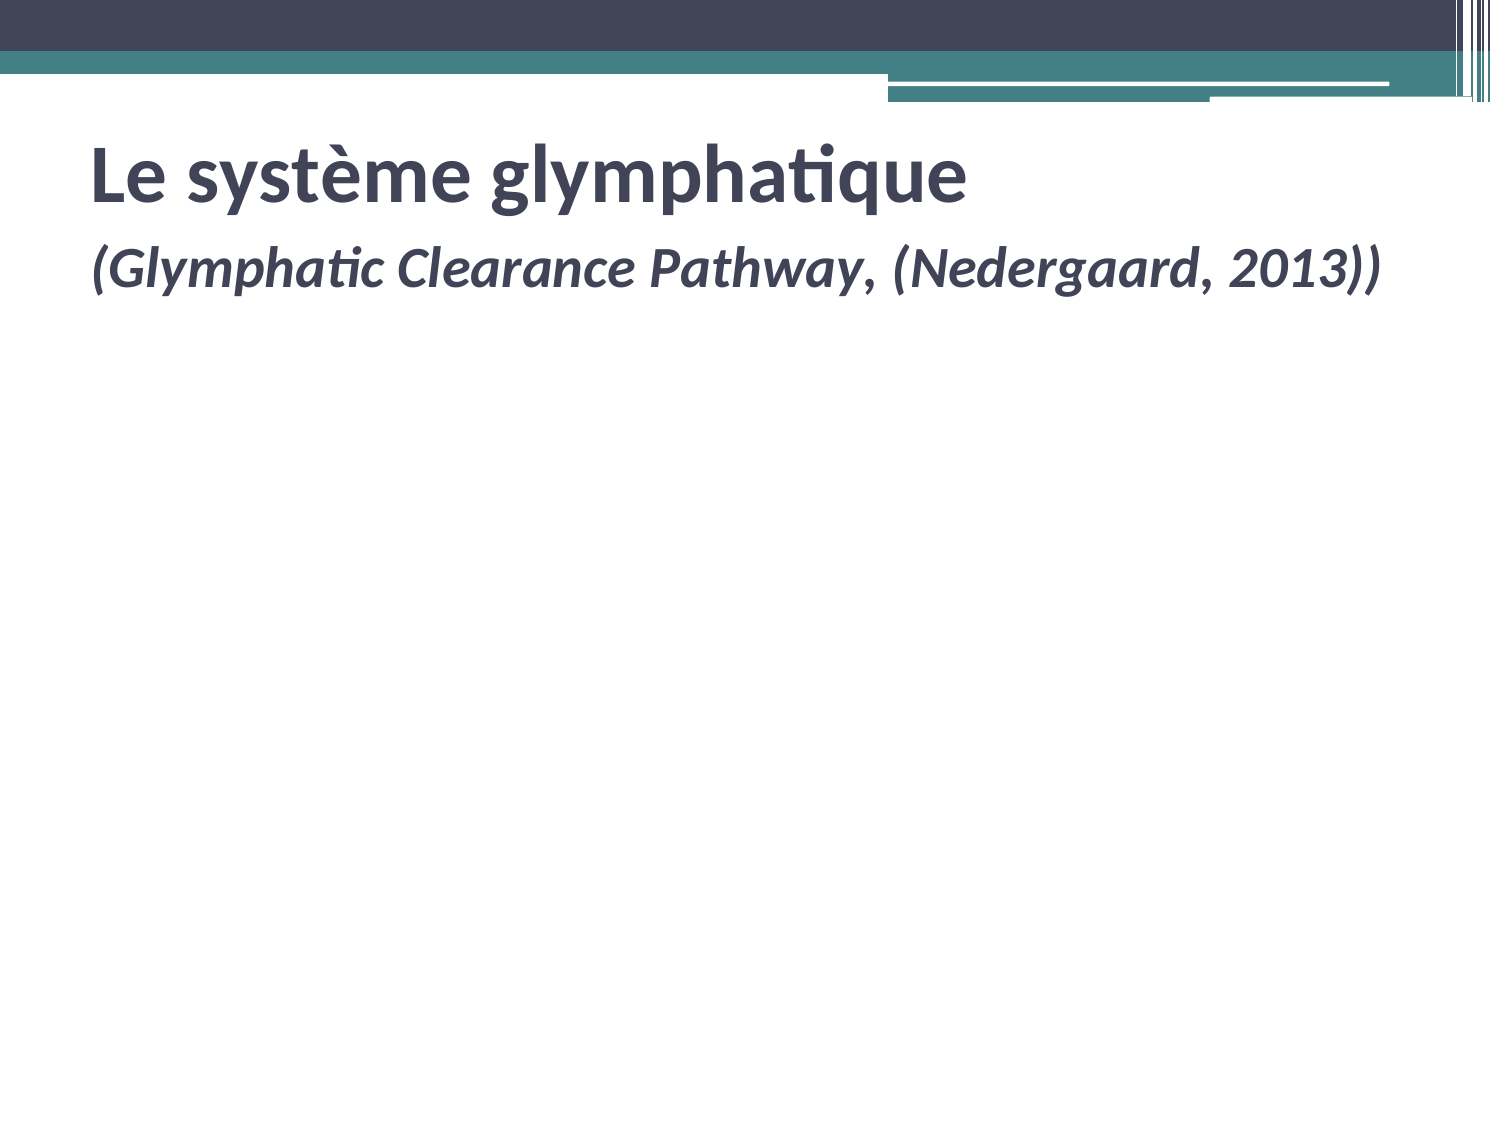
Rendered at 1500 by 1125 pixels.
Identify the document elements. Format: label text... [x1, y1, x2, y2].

text (Glymphatic Clearance Pathway, (Nedergaard, 2013)) [90, 231, 1459, 302]
text Le système glymphatique [90, 122, 1459, 223]
